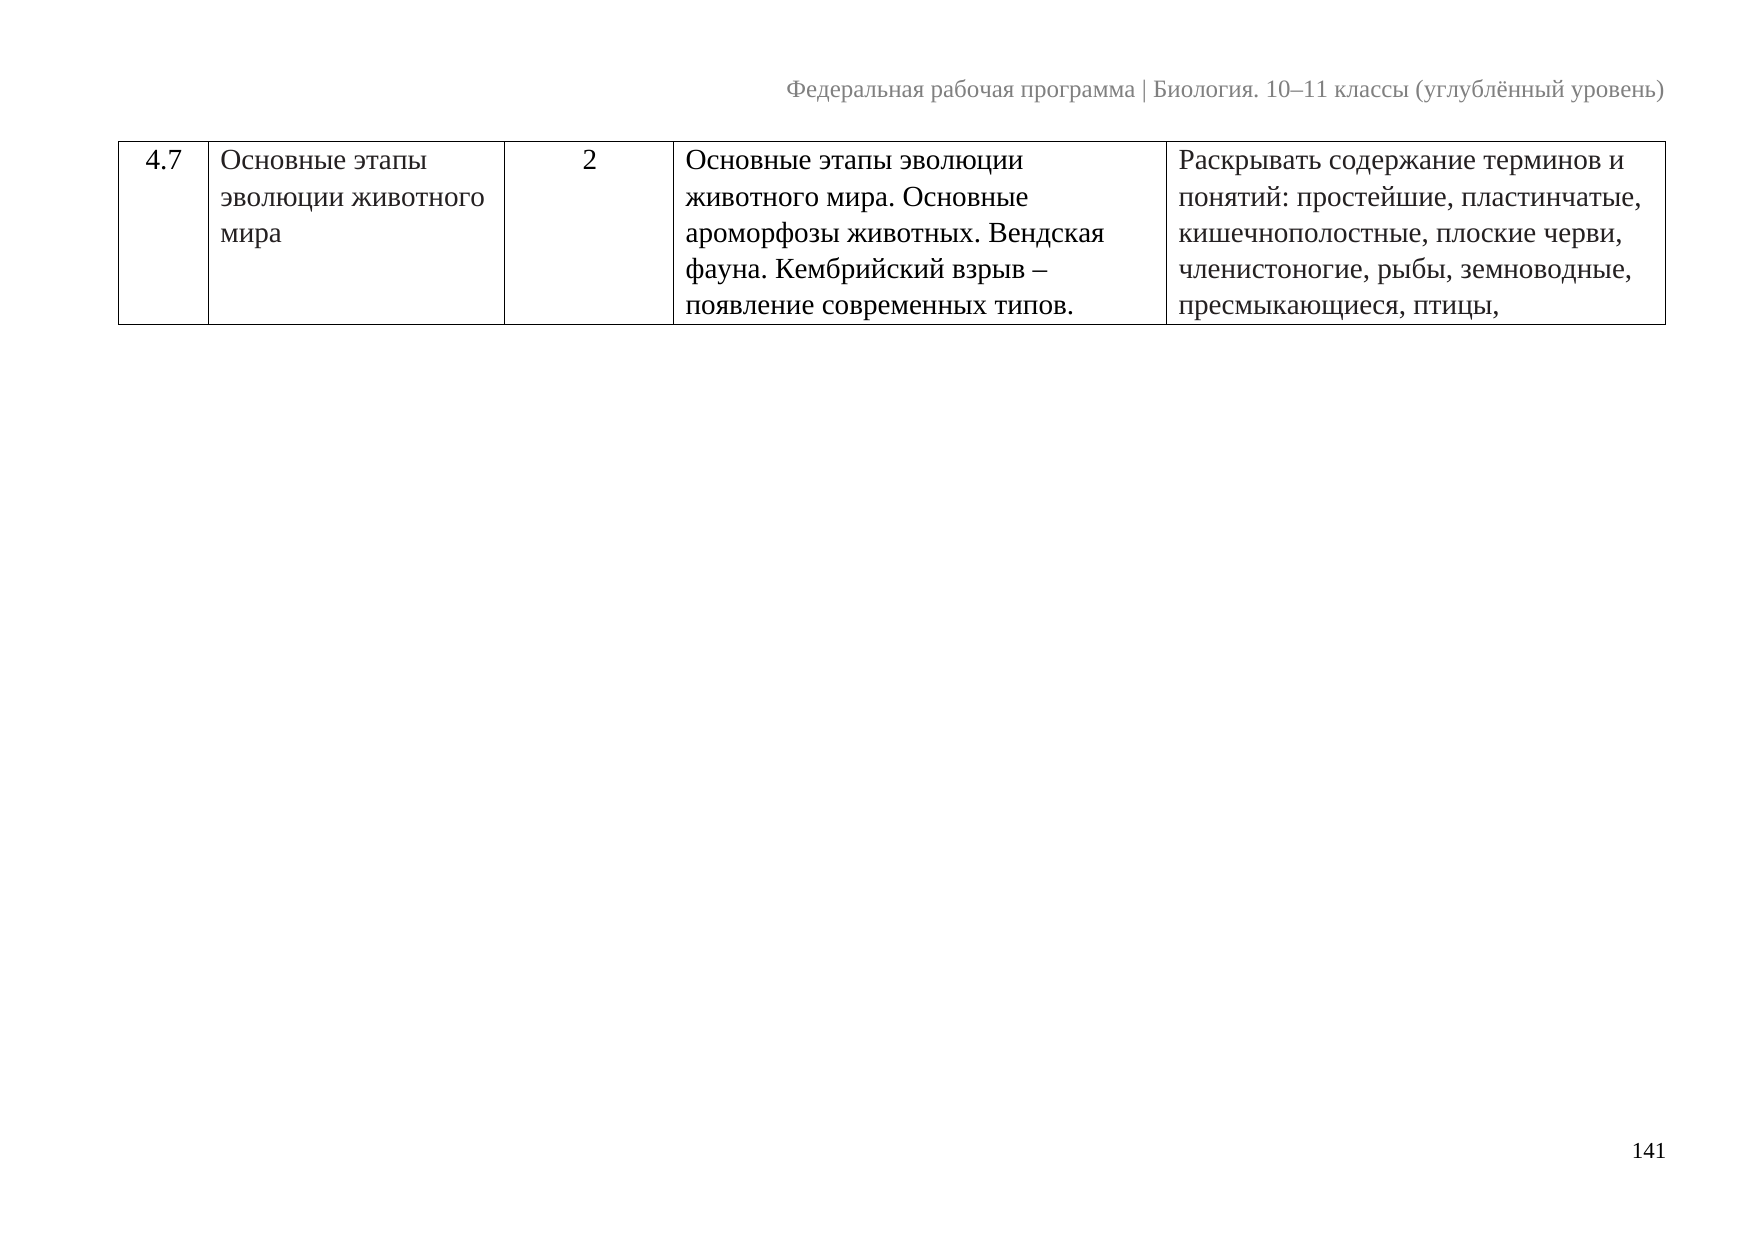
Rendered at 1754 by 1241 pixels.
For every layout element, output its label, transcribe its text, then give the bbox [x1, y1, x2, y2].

table_cell 2 [505, 142, 673, 323]
table_cell Раскрывать содержание терминов и понятий: простейшие, пластинчатые, кишечнополостные, плоские черви, членистоногие, рыбы, земноводные, пресмыкающиеся, птицы, [1167, 142, 1665, 323]
table_cell 4.7 [119, 142, 208, 323]
table_cell Основные этапы эволюции животного мира. Основные ароморфозы животных. Вендская фауна. Кембрийский взрыв – появление современных типов. [674, 142, 1166, 323]
table_cell Основные этапы эволюции животного мира [209, 142, 504, 323]
